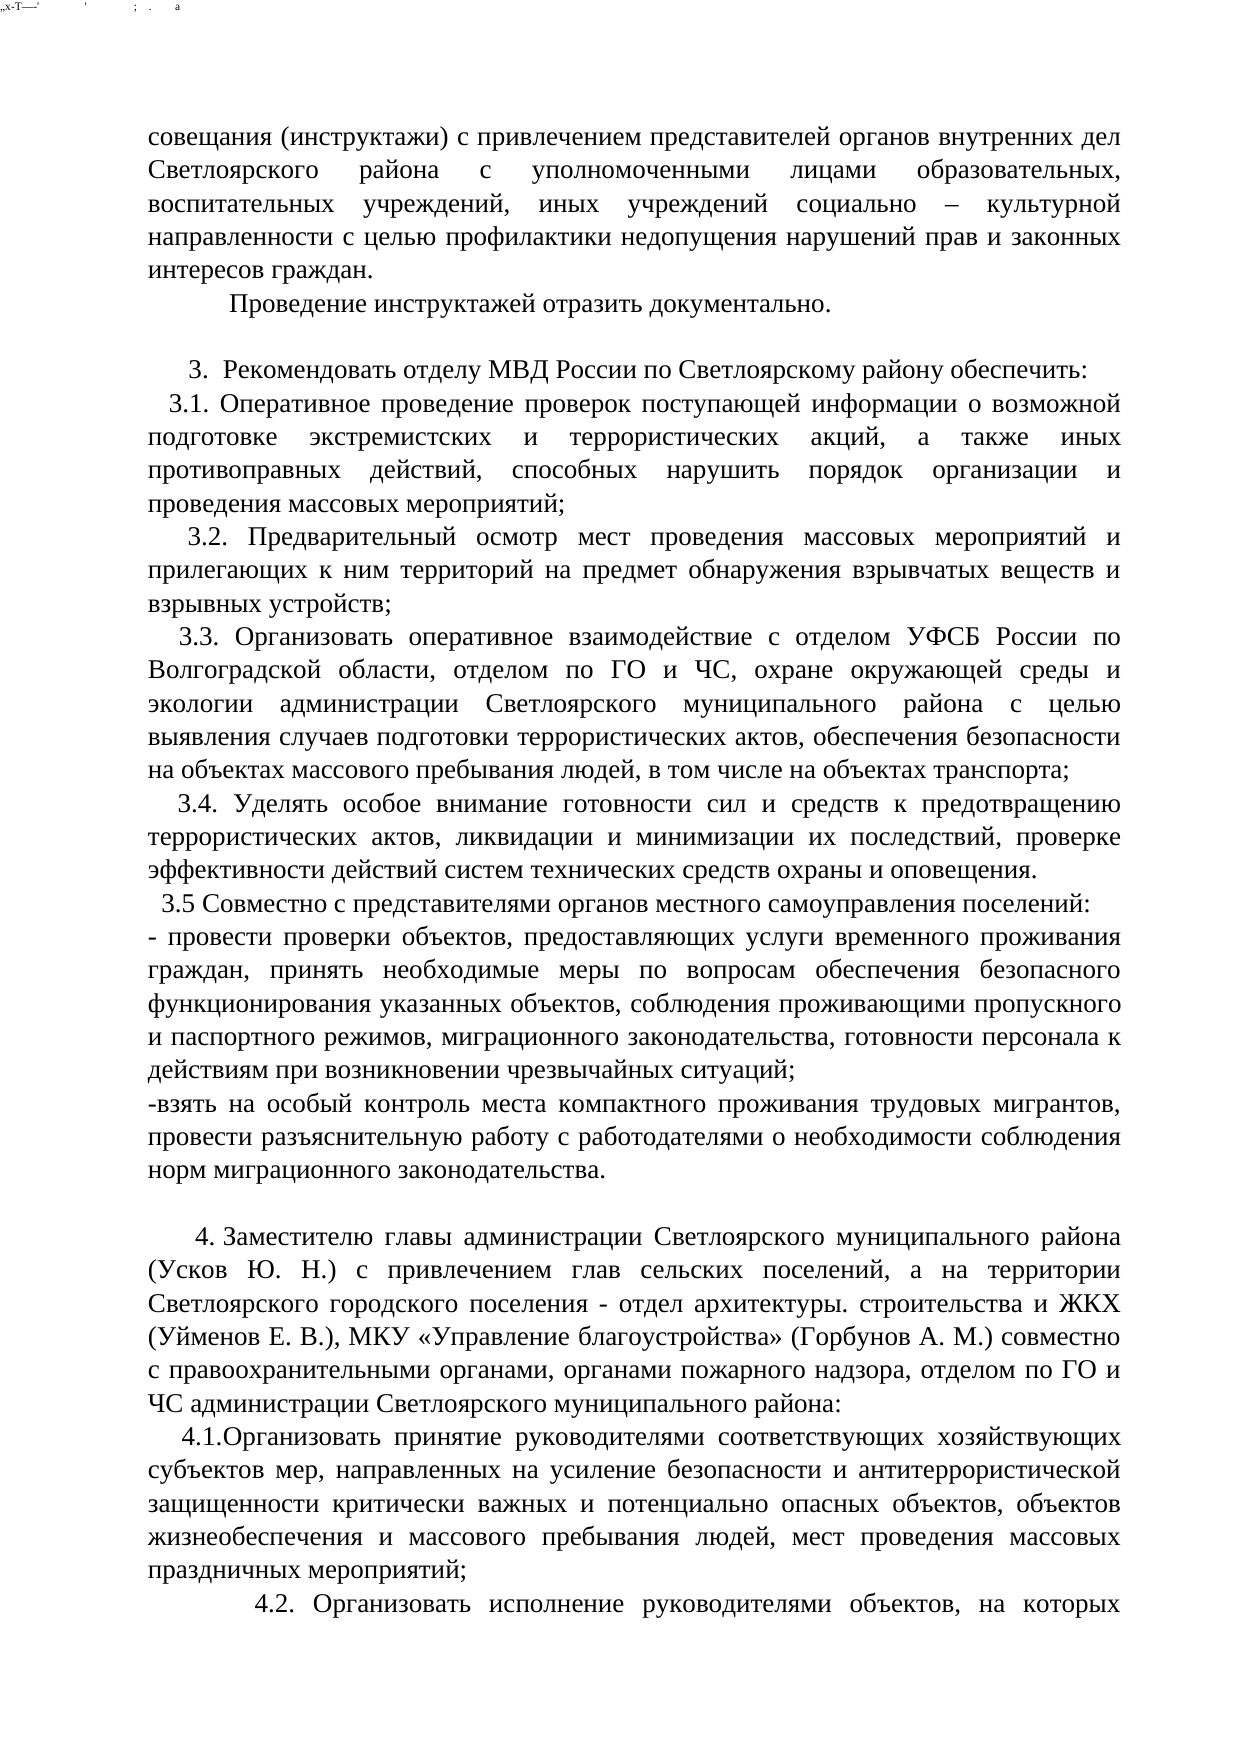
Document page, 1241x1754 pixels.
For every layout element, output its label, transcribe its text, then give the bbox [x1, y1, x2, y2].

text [148, 118, 1122, 285]
text 3.1. Оперативное проведение проверок поступающей информации о возможной подготовке экстремистских и террористических акций, а также иных противоправных действий, способных нарушить порядок организации и проведения массовых мероприятий; [148, 385, 1122, 518]
text - провести проверки объектов, предоставляющих услуги временного проживания граждан, принять необходимые меры по вопросам обеспечения безопасного функционирования указанных объектов, соблюдения проживающими пропускного и паспортного режимов, миграционного законодательства, готовности персонала к действиям при возникновении чрезвычайных ситуаций; [148, 918, 1122, 1085]
text 3.5 Совместно с представителями органов местного самоуправления поселений: [148, 885, 1122, 918]
text 3.3. Организовать оперативное взаимодействие с отделом УФСБ России по Волгоградской области, отделом по ГО и ЧС, охране окружающей среды и экологии администрации Светлоярского муниципального района с целью выявления случаев подготовки террористических актов, обеспечения безопасности на объектах массового пребывания людей, в том числе на объектах транспорта; [148, 618, 1122, 785]
text Проведение инструктажей отразить документально. [148, 285, 1122, 318]
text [148, 1585, 1122, 1618]
text 4. Заместителю главы администрации Светлоярского муниципального района (Усков Ю. Н.) с привлечением глав сельских поселений, а на территории Светлоярского городского поселения - отдел архитектуры. строительства и ЖКХ (Уйменов Е. В.), МКУ «Управление благоустройства» (Горбунов А. М.) совместно с правоохранительными органами, органами пожарного надзора, отделом по ГО и ЧС администрации Светлоярского муниципального района: [148, 1218, 1122, 1418]
text 3. Рекомендовать отделу МВД России по Светлоярскому району обеспечить: [148, 351, 1122, 385]
text 3.2. Предварительный осмотр мест проведения массовых мероприятий и прилегающих к ним территорий на предмет обнаружения взрывчатых веществ и взрывных устройств; [148, 518, 1122, 618]
text 3.4. Уделять особое внимание готовности сил и средств к предотвращению террористических актов, ликвидации и минимизации их последствий, проверке эффективности действий систем технических средств охраны и оповещения. [148, 785, 1122, 885]
text -взять на особый контроль места компактного проживания трудовых мигрантов, провести разъяснительную работу с работодателями о необходимости соблюдения норм миграционного законодательства. [148, 1085, 1122, 1185]
text 4.1. Организовать принятие руководителями соответствующих хозяйствующих субъектов мер, направленных на усиление безопасности и антитеррористической защищенности критически важных и потенциально опасных объектов, объектов жизнеобеспечения и массового пребывания людей, мест проведения массовых праздничных мероприятий; [148, 1418, 1122, 1585]
